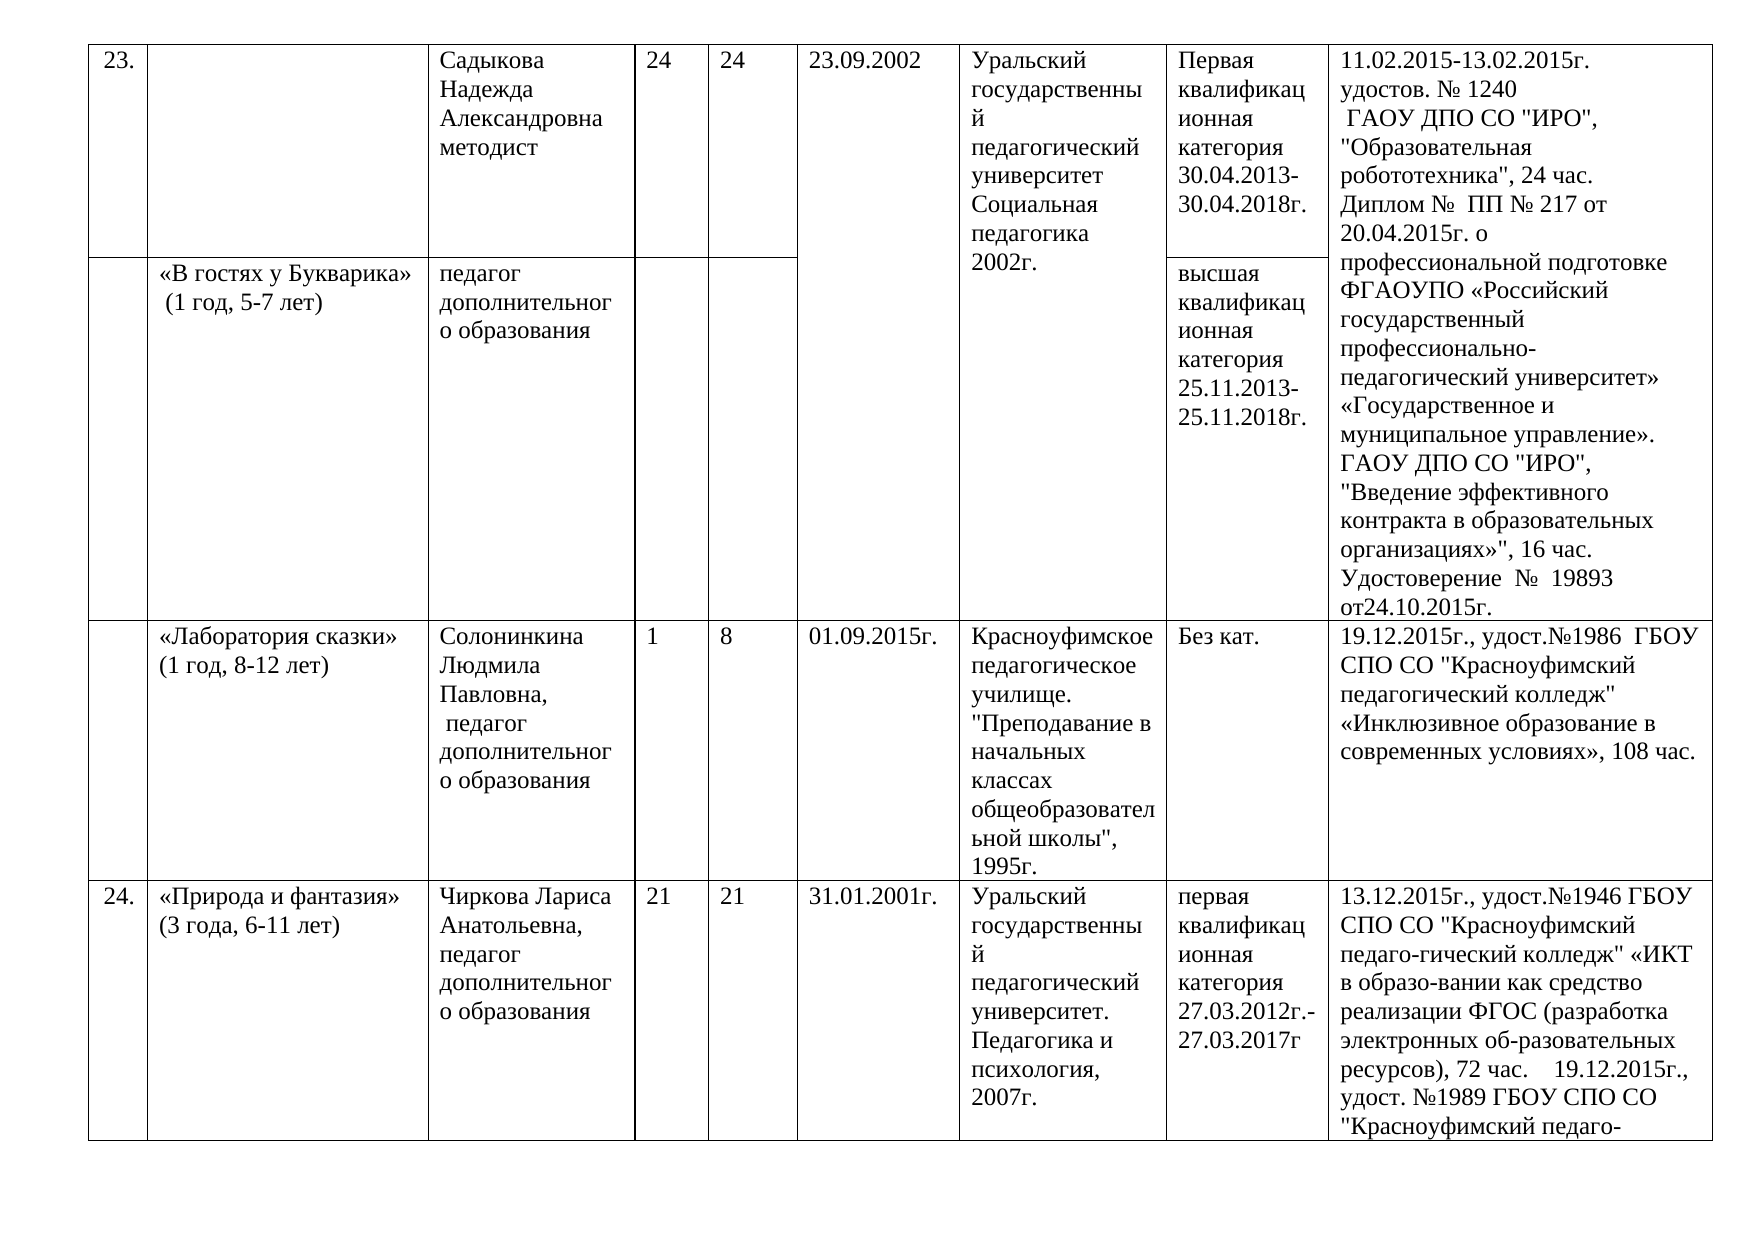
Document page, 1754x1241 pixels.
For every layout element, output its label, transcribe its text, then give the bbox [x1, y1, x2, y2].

table_cell «В гостях у Букварика» (1 год, 5-7 лет) [148, 258, 428, 620]
table_cell 31.01.2001г. [798, 881, 959, 1140]
table_cell 01.09.2015г. [798, 621, 959, 880]
table_cell 24 [636, 45, 708, 257]
table_cell Садыкова Надежда Александровна методист [429, 45, 634, 257]
table_cell [89, 621, 147, 880]
table_cell 21 [636, 881, 708, 1140]
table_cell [960, 881, 1166, 1140]
table_cell Первая квалификационная категория 30.04.2013-30.04.2018г. [1167, 45, 1328, 257]
table_cell Без кат. [1167, 621, 1328, 880]
table_cell [709, 258, 797, 620]
table_cell [636, 258, 708, 620]
table_cell «Лаборатория сказки» (1 год, 8-12 лет) [148, 621, 428, 880]
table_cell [429, 881, 634, 1140]
table_cell 8 [709, 621, 797, 880]
table_cell [89, 881, 147, 1140]
table_cell [89, 258, 147, 620]
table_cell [148, 881, 428, 1140]
table_cell педагог дополнительного образования [429, 258, 634, 620]
table_cell 11.02.2015-13.02.2015г. удостов. № 1240 ГАОУ ДПО СО "ИРО", "Образовательная робототехника", 24 час. Диплом № ПП № 217 от 20.04.2015г. о профессиональной подготовке ФГАОУПО «Российский государственный профессионально-педагогический университет» «Государственное и муниципальное управление». ГАОУ ДПО СО "ИРО", "Введение эффективного контракта в образовательных организациях»", 16 час. Удостоверение № 19893 от24.10.2015г. [1329, 45, 1712, 620]
table_cell высшая квалификационная категория 25.11.2013-25.11.2018г. [1167, 258, 1328, 620]
table_cell 1 [636, 621, 708, 880]
table_cell 21 [709, 881, 797, 1140]
table_cell 19.12.2015г., удост.№1986 ГБОУ СПО СО "Красноуфимский педагогический колледж" «Инклюзивное образование в современных условиях», 108 час. [1329, 621, 1712, 880]
table_cell [89, 45, 147, 257]
table_cell Уральский государственный педагогический университет Социальная педагогика 2002г. [960, 45, 1166, 620]
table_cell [1329, 881, 1712, 1140]
table_cell Солонинкина Людмила Павловна, педагог дополнительного образования [429, 621, 634, 880]
table_cell [148, 45, 428, 257]
table_cell 23.09.2002 [798, 45, 959, 620]
table_cell 24 [709, 45, 797, 257]
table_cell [1167, 881, 1328, 1140]
